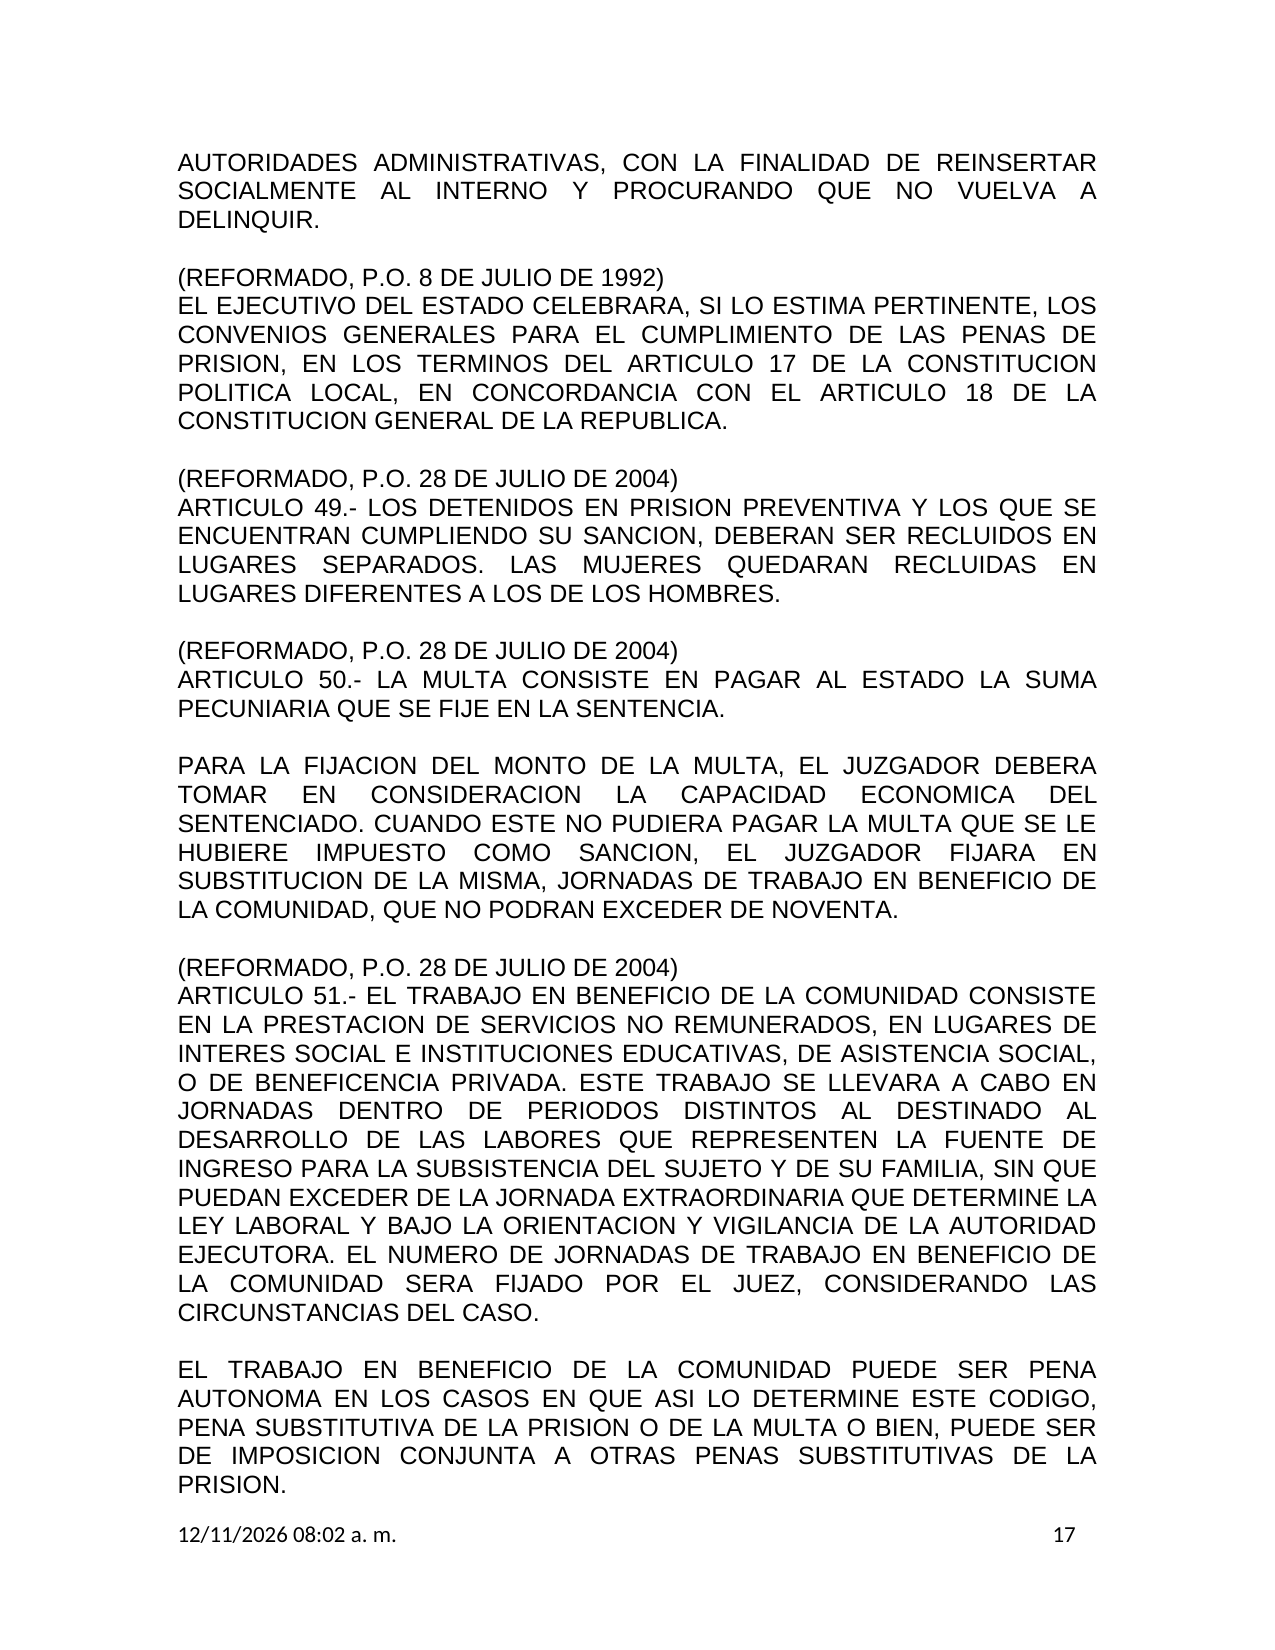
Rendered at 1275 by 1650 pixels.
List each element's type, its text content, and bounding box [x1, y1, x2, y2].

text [177, 148, 1098, 234]
text EL TRABAJO EN BENEFICIO DE LA COMUNIDAD PUEDE SER PENA AUTONOMA EN LOS CASOS EN QUE ASI LO DETERMINE ESTE CODIGO, PENA SUBSTITUTIVA DE LA PRISION O DE LA MULTA O BIEN, PUEDE SER DE IMPOSICION CONJUNTA A OTRAS PENAS SUBSTITUTIVAS DE LA PRISION. [177, 1355, 1098, 1499]
text PARA LA FIJACION DEL MONTO DE LA MULTA, EL JUZGADOR DEBERA TOMAR EN CONSIDERACION LA CAPACIDAD ECONOMICA DEL SENTENCIADO. CUANDO ESTE NO PUDIERA PAGAR LA MULTA QUE SE LE HUBIERE IMPUESTO COMO SANCION, EL JUZGADOR FIJARA EN SUBSTITUCION DE LA MISMA, JORNADAS DE TRABAJO EN BENEFICIO DE LA COMUNIDAD, QUE NO PODRAN EXCEDER DE NOVENTA. [177, 751, 1098, 924]
text (REFORMADO, P.O. 28 DE JULIO DE 2004) [177, 636, 1098, 665]
text ARTICULO 51.- EL TRABAJO EN BENEFICIO DE LA COMUNIDAD CONSISTE EN LA PRESTACION DE SERVICIOS NO REMUNERADOS, EN LUGARES DE INTERES SOCIAL E INSTITUCIONES EDUCATIVAS, DE ASISTENCIA SOCIAL, O DE BENEFICENCIA PRIVADA. ESTE TRABAJO SE LLEVARA A CABO EN JORNADAS DENTRO DE PERIODOS DISTINTOS AL DESTINADO AL DESARROLLO DE LAS LABORES QUE REPRESENTEN LA FUENTE DE INGRESO PARA LA SUBSISTENCIA DEL SUJETO Y DE SU FAMILIA, SIN QUE PUEDAN EXCEDER DE LA JORNADA EXTRAORDINARIA QUE DETERMINE LA LEY LABORAL Y BAJO LA ORIENTACION Y VIGILANCIA DE LA AUTORIDAD EJECUTORA. EL NUMERO DE JORNADAS DE TRABAJO EN BENEFICIO DE LA COMUNIDAD SERA FIJADO POR EL JUEZ, CONSIDERANDO LAS CIRCUNSTANCIAS DEL CASO. [177, 981, 1098, 1326]
text (REFORMADO, P.O. 28 DE JULIO DE 2004) [177, 953, 1098, 981]
text (REFORMADO, P.O. 8 DE JULIO DE 1992) [177, 263, 1098, 291]
text ARTICULO 49.- LOS DETENIDOS EN PRISION PREVENTIVA Y LOS QUE SE ENCUENTRAN CUMPLIENDO SU SANCION, DEBERAN SER RECLUIDOS EN LUGARES SEPARADOS. LAS MUJERES QUEDARAN RECLUIDAS EN LUGARES DIFERENTES A LOS DE LOS HOMBRES. [177, 493, 1098, 608]
text ARTICULO 50.- LA MULTA CONSISTE EN PAGAR AL ESTADO LA SUMA PECUNIARIA QUE SE FIJE EN LA SENTENCIA. [177, 665, 1098, 723]
text (REFORMADO, P.O. 28 DE JULIO DE 2004) [177, 464, 1098, 493]
text EL EJECUTIVO DEL ESTADO CELEBRARA, SI LO ESTIMA PERTINENTE, LOS CONVENIOS GENERALES PARA EL CUMPLIMIENTO DE LAS PENAS DE PRISION, EN LOS TERMINOS DEL ARTICULO 17 DE LA CONSTITUCION POLITICA LOCAL, EN CONCORDANCIA CON EL ARTICULO 18 DE LA CONSTITUCION GENERAL DE LA REPUBLICA. [177, 291, 1098, 435]
